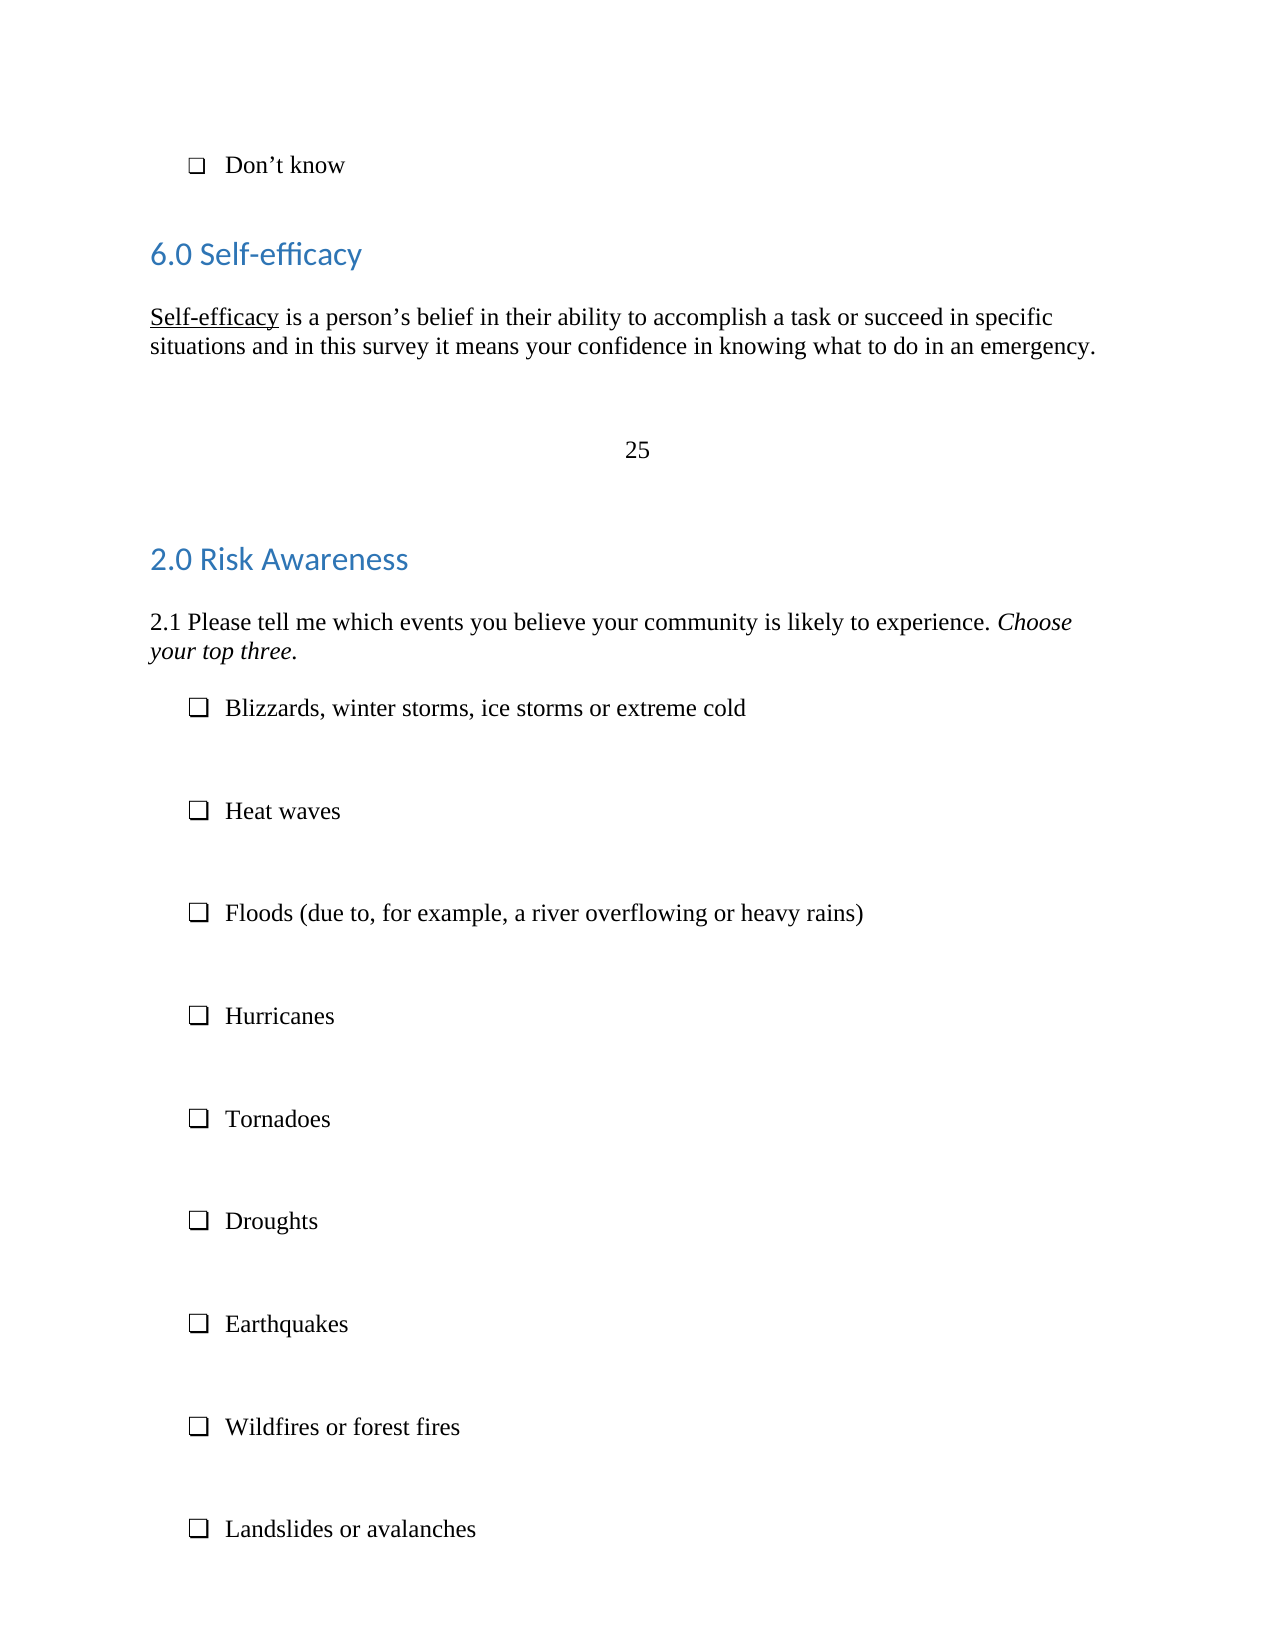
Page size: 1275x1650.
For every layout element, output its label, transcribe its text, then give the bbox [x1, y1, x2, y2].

subtitle 6.0 Self-efficacy [150, 232, 1125, 273]
text Self-efficacy is a person’s belief in their ability to accomplish a task or succeed in specific situations and in this survey it means your confidence in knowing what to do in an emergency. [150, 302, 1125, 359]
list Don’t know [187, 150, 1125, 179]
